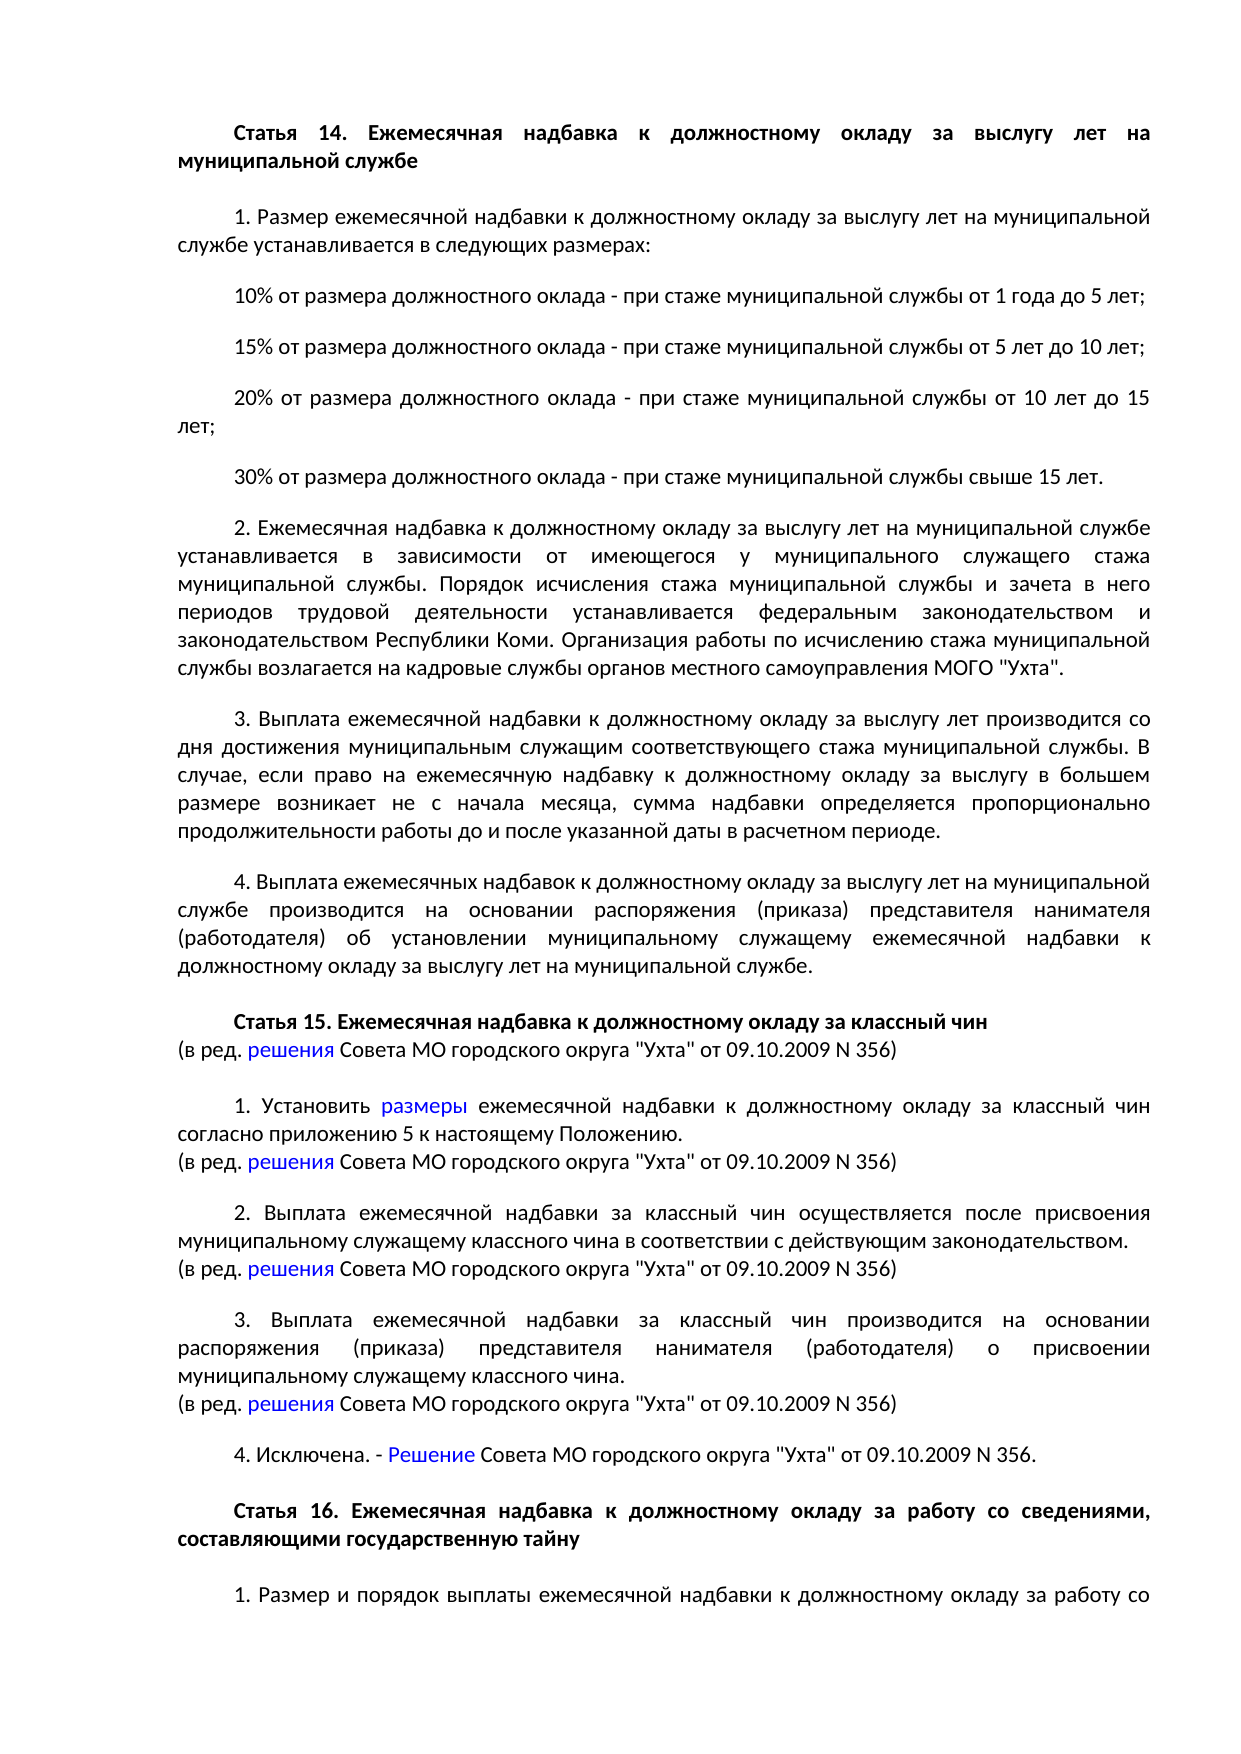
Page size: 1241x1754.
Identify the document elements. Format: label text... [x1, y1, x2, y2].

text (в ред. решения Совета МО городского округа "Ухта" от 09.10.2009 N 356) [177, 1254, 1152, 1282]
text 10% от размера должностного оклада - при стаже муниципальной службы от 1 года до 5 лет; [177, 281, 1152, 309]
text (в ред. решения Совета МО городского округа "Ухта" от 09.10.2009 N 356) [177, 1035, 1152, 1063]
title Статья 16. Ежемесячная надбавка к должностному окладу за работу со сведениями, составляющими государственную тайну [177, 1496, 1152, 1552]
title Статья 15. Ежемесячная надбавка к должностному окладу за классный чин [177, 1007, 1152, 1035]
text 3. Выплата ежемесячной надбавки к должностному окладу за выслугу лет производится со дня достижения муниципальным служащим соответствующего стажа муниципальной службы. В случае, если право на ежемесячную надбавку к должностному окладу за выслугу в большем размере возникает не с начала месяца, сумма надбавки определяется пропорционально продолжительности работы до и после указанной даты в расчетном периоде. [177, 704, 1152, 844]
text 1. Установить размеры ежемесячной надбавки к должностному окладу за классный чин согласно приложению 5 к настоящему Положению. [177, 1091, 1152, 1147]
title Статья 14. Ежемесячная надбавка к должностному окладу за выслугу лет на муниципальной службе [177, 118, 1152, 174]
text 2. Выплата ежемесячной надбавки за классный чин осуществляется после присвоения муниципальному служащему классного чина в соответствии с действующим законодательством. [177, 1198, 1152, 1254]
text 4. Исключена. - Решение Совета МО городского округа "Ухта" от 09.10.2009 N 356. [177, 1440, 1152, 1468]
text (в ред. решения Совета МО городского округа "Ухта" от 09.10.2009 N 356) [177, 1147, 1152, 1175]
text 20% от размера должностного оклада - при стаже муниципальной службы от 10 лет до 15 лет; [177, 383, 1152, 439]
text 30% от размера должностного оклада - при стаже муниципальной службы свыше 15 лет. [177, 462, 1152, 490]
text 2. Ежемесячная надбавка к должностному окладу за выслугу лет на муниципальной службе устанавливается в зависимости от имеющегося у муниципального служащего стажа муниципальной службы. Порядок исчисления стажа муниципальной службы и зачета в него периодов трудовой деятельности устанавливается федеральным законодательством и законодательством Республики Коми. Организация работы по исчислению стажа муниципальной службы возлагается на кадровые службы органов местного самоуправления МОГО "Ухта". [177, 513, 1152, 681]
text 4. Выплата ежемесячных надбавок к должностному окладу за выслугу лет на муниципальной службе производится на основании распоряжения (приказа) представителя нанимателя (работодателя) об установлении муниципальному служащему ежемесячной надбавки к должностному окладу за выслугу лет на муниципальной службе. [177, 867, 1152, 979]
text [177, 1580, 1152, 1608]
text 15% от размера должностного оклада - при стаже муниципальной службы от 5 лет до 10 лет; [177, 332, 1152, 360]
text 3. Выплата ежемесячной надбавки за классный чин производится на основании распоряжения (приказа) представителя нанимателя (работодателя) о присвоении муниципальному служащему классного чина. [177, 1305, 1152, 1389]
text (в ред. решения Совета МО городского округа "Ухта" от 09.10.2009 N 356) [177, 1389, 1152, 1417]
text 1. Размер ежемесячной надбавки к должностному окладу за выслугу лет на муниципальной службе устанавливается в следующих размерах: [177, 202, 1152, 258]
